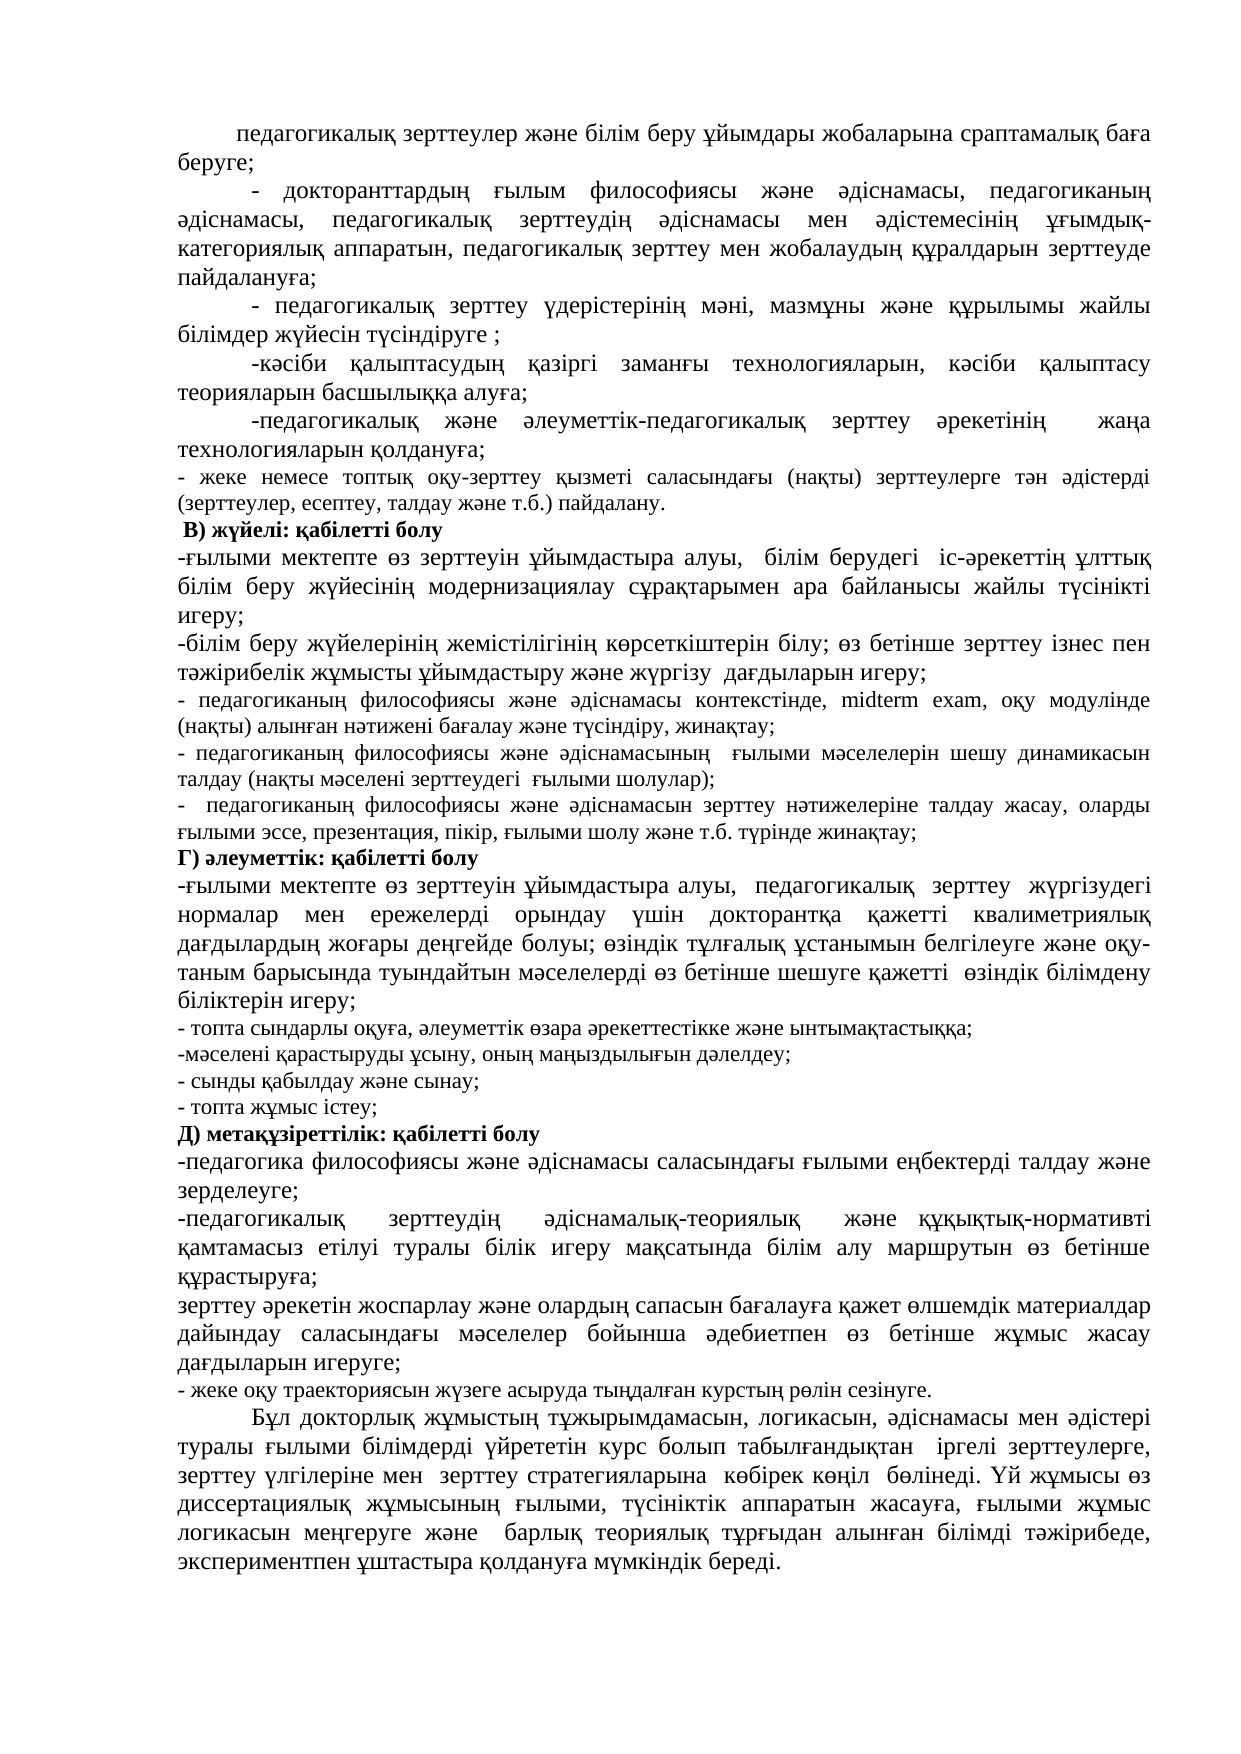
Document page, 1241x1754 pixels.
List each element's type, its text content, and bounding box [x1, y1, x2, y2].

text - педагогиканың философиясы және әдіснамасы контекстінде, midterm exam, оқу модулінде (нақты) алынған нәтижені бағалау және түсіндіру, жинақтау; [177, 686, 1152, 739]
text зерттеу әрекетін жоспарлау және олардың сапасын бағалауға қажет өлшемдік материалдар дайындау саласындағы мәселелер бойынша әдебиетпен өз бетінше жұмыс жасау дағдыларын игеруге; [177, 1290, 1152, 1376]
text -ғылыми мектепте өз зерттеуін ұйымдастыра алуы, педагогикалық зерттеу жүргізудегі нормалар мен ережелерді орындау үшін докторантқа қажетті квалиметриялық дағдылардың жоғары деңгейде болуы; өзіндік тұлғалық ұстанымын белгілеуге және оқу-таным барысында туындайтын мәселелерді өз бетінше шешуге қажетті өзіндік білімдену біліктерін игеру; [177, 870, 1152, 1014]
text Г) әлеуметтік: қабілетті болу [177, 844, 1152, 870]
text Бұл докторлық жұмыстың тұжырымдамасын, логикасын, әдіснамасы мен әдістері туралы ғылыми білімдерді үйрететін курс болып табылғандықтан іргелі зерттеулерге, зерттеу үлгілеріне мен зерттеу стратегияларына көбірек көңіл бөлінеді. Үй жұмысы өз диссертациялық жұмысының ғылыми, түсініктік аппаратын жасауға, ғылыми жұмыс логикасын меңгеруге және барлық теориялық тұрғыдан алынған білімді тәжірибеде, экспериментпен ұштастыра қолдануға мүмкіндік береді. [177, 1402, 1152, 1575]
text - топта жұмыс істеу; [177, 1093, 1152, 1119]
text -педагогикалық және әлеуметтік-педагогикалық зерттеу әрекетінің жаңа технологияларын қолдануға; [177, 406, 1152, 463]
text - жеке немесе топтық оқу-зерттеу қызметі саласындағы (нақты) зерттеулерге тән әдістерді (зерттеулер, есептеу, талдау және т.б.) пайдалану. [177, 463, 1152, 516]
text - сынды қабылдау және сынау; [177, 1067, 1152, 1093]
text - жеке оқу траекториясын жүзеге асыруда тыңдалған курстың рөлін сезінуге. [177, 1376, 1152, 1402]
text - педагогиканың философиясы және әдіснамасын зерттеу нәтижелеріне талдау жасау, оларды ғылыми эссе, презентация, пікір, ғылыми шолу және т.б. түрінде жинақтау; [177, 791, 1152, 844]
text педагогикалық зерттеулер және білім беру ұйымдары жобаларына сраптамалық баға беруге; [177, 118, 1152, 176]
text -мәселені қарастыруды ұсыну, оның маңыздылығын дәлелдеу; [177, 1041, 1152, 1067]
text Д) метақұзіреттілік: қабілетті болу [177, 1119, 1152, 1146]
text - докторанттардың ғылым философиясы және әдіснамасы, педагогиканың әдіснамасы, педагогикалық зерттеудің әдіснамасы мен әдістемесінің ұғымдық-категориялық аппаратын, педагогикалық зерттеу мен жобалаудың құралдарын зерттеуде пайдалануға; [177, 176, 1152, 291]
text -білім беру жүйелерінің жемістілігінің көрсеткіштерін білу; өз бетінше зерттеу ізнес пен тәжірибелік жұмысты ұйымдастыру және жүргізу дағдыларын игеру; [177, 628, 1152, 686]
text - топта сындарлы оқуға, әлеуметтік өзара әрекеттестікке және ынтымақтастыққа; [177, 1014, 1152, 1041]
text -кәсіби қалыптасудың қазіргі заманғы технологияларын, кәсіби қалыптасу теорияларын басшылыққа алуға; [177, 348, 1152, 406]
text - педагогикалық зерттеу үдерістерінің мәні, мазмұны және құрылымы жайлы білімдер жүйесін түсіндіруге ; [177, 291, 1152, 348]
text - педагогиканың философиясы және әдіснамасының ғылыми мәселелерін шешу динамикасын талдау (нақты мәселені зерттеудегі ғылыми шолулар); [177, 739, 1152, 791]
text В) жүйелі: қабілетті болу [177, 516, 1152, 542]
text -педагогика философиясы және әдіснамасы саласындағы ғылыми еңбектерді талдау және зерделеуге; [177, 1146, 1152, 1203]
text -педагогикалық зерттеудің әдіснамалық-теориялық және құқықтық-нормативті қамтамасыз етілуі туралы білік игеру мақсатында білім алу маршрутын өз бетінше құрастыруға; [177, 1203, 1152, 1290]
text -ғылыми мектепте өз зерттеуін ұйымдастыра алуы, білім берудегі іс-әрекеттің ұлттық білім беру жүйесінің модернизациялау сұрақтарымен ара байланысы жайлы түсінікті игеру; [177, 542, 1152, 628]
